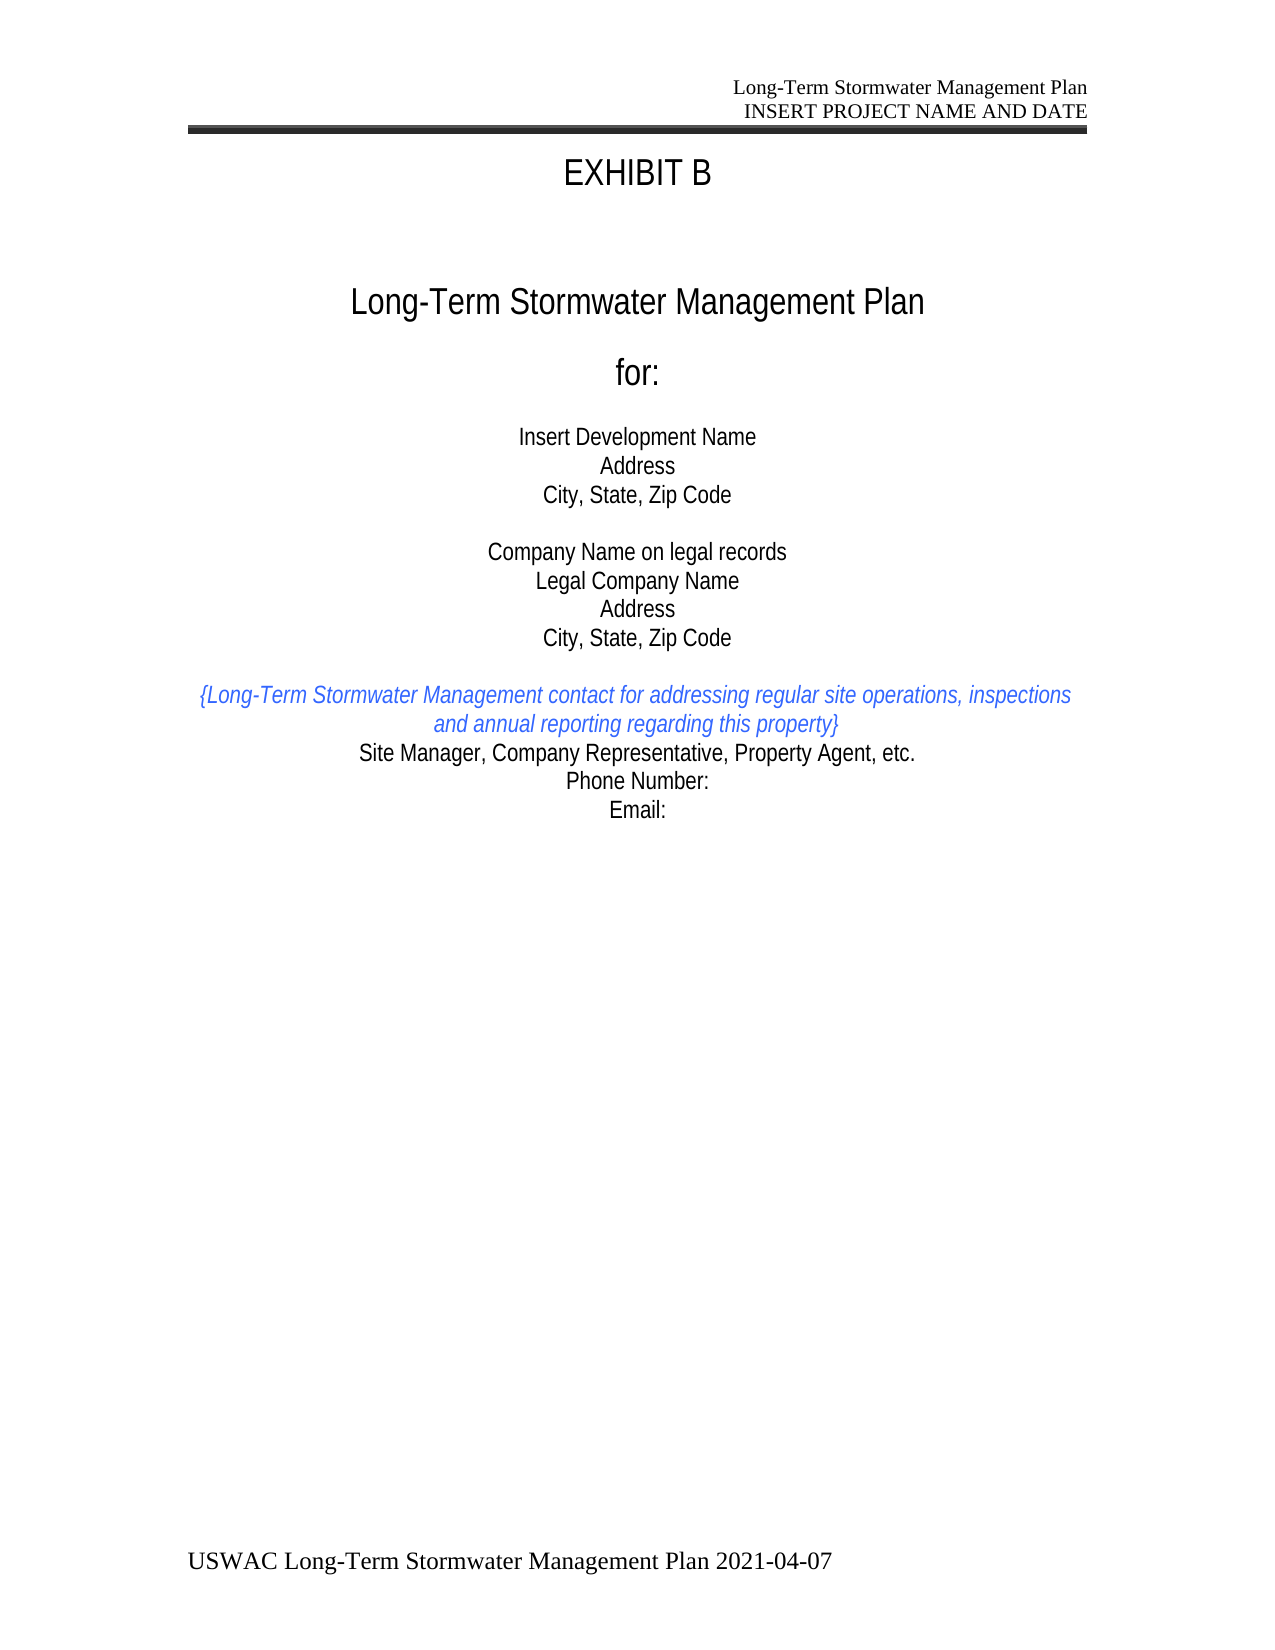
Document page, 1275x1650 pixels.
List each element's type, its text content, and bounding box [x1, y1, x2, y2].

text Phone Number: [187, 766, 1087, 795]
text EXHIBIT B [187, 150, 1087, 193]
text City, State, Zip Code [187, 623, 1087, 652]
text {Long-Term Stormwater Management contact for addressing regular site operations, inspections and annual reporting regarding this property} [187, 680, 1087, 737]
text Site Manager, Company Representative, Property Agent, etc. [187, 737, 1087, 766]
text Legal Company Name [187, 566, 1087, 594]
text City, State, Zip Code [187, 480, 1087, 508]
text Insert Development Name [187, 422, 1087, 451]
text Company Name on legal records [187, 537, 1087, 566]
text for: [187, 351, 1087, 394]
text Address [187, 451, 1087, 480]
text Address [187, 594, 1087, 623]
text Long-Term Stormwater Management Plan [187, 279, 1087, 322]
text Email: [187, 795, 1087, 823]
